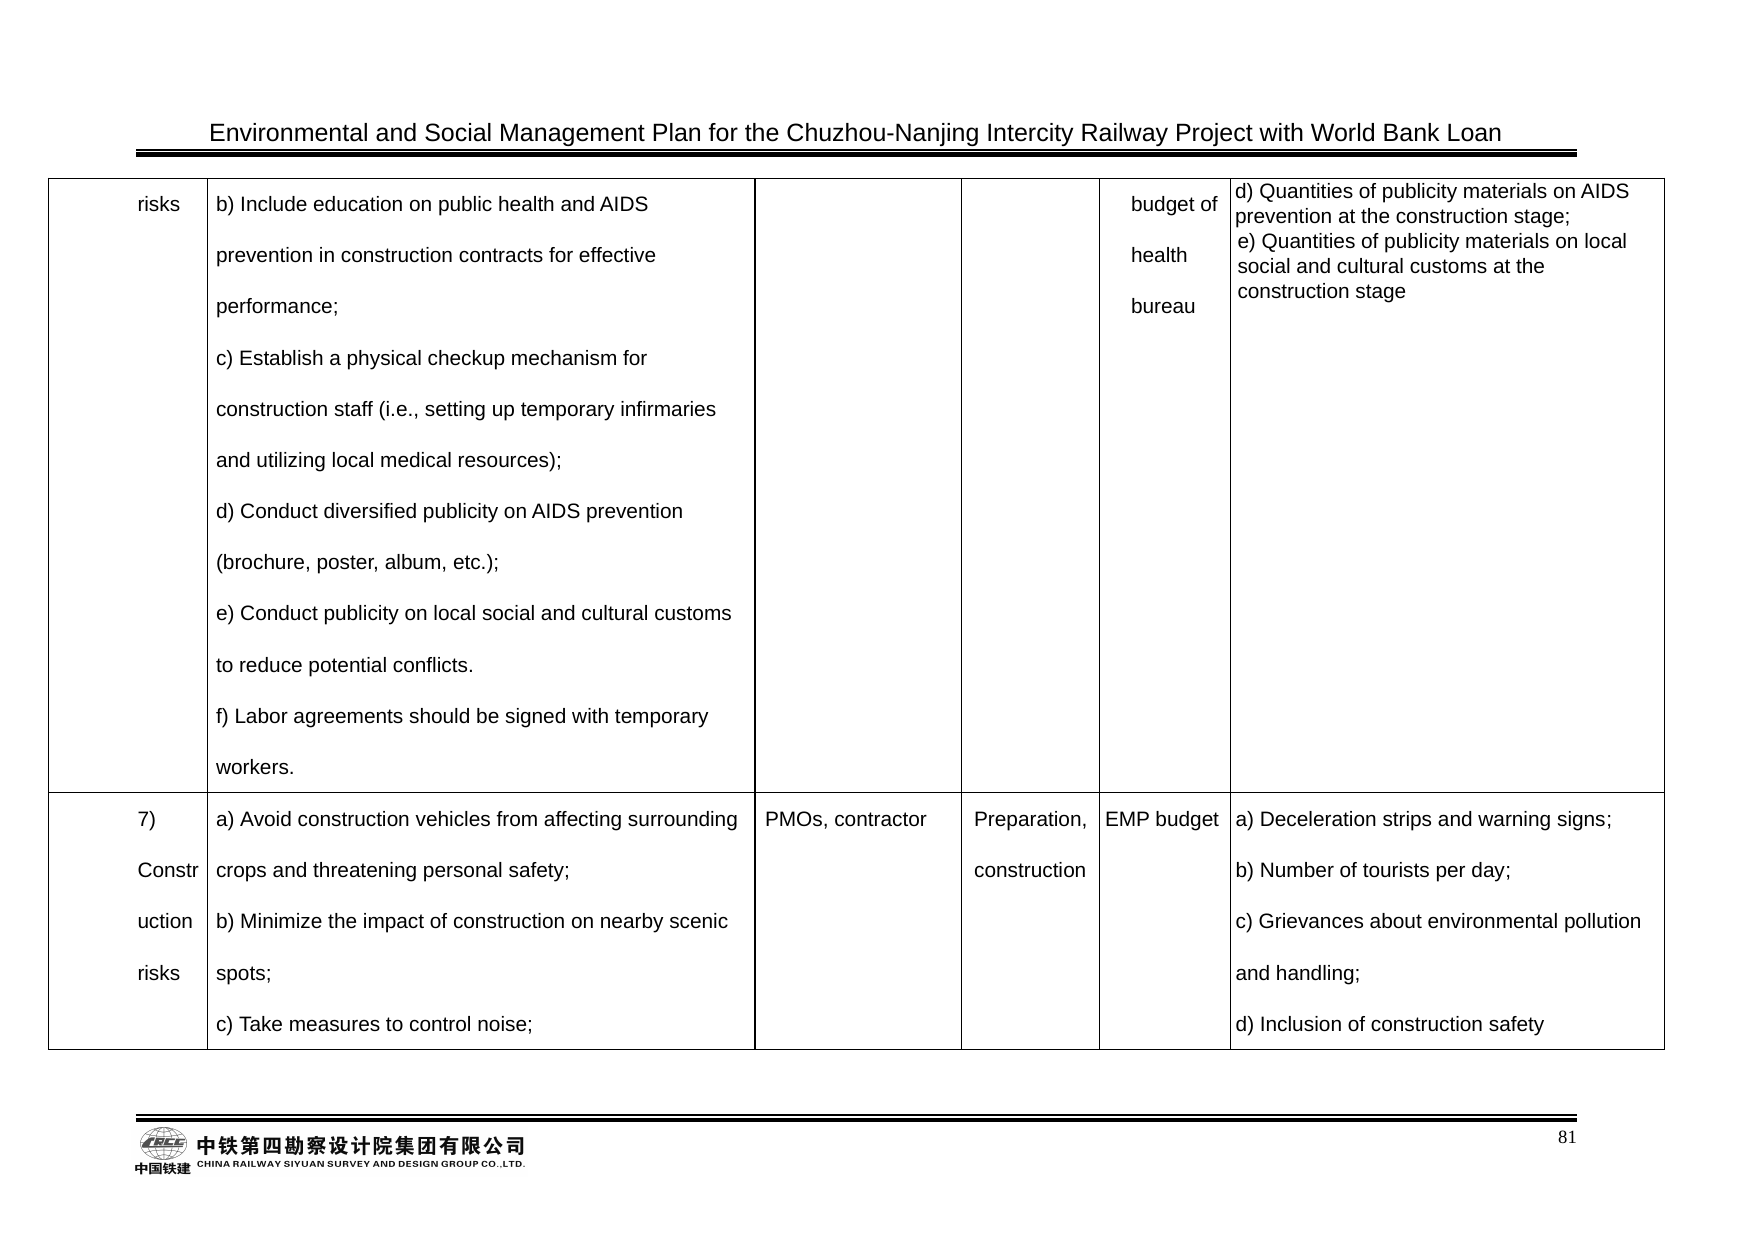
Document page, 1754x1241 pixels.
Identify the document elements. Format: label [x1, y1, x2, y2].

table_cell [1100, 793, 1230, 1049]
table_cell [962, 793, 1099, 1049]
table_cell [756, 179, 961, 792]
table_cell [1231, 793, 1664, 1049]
picture [131, 1126, 528, 1177]
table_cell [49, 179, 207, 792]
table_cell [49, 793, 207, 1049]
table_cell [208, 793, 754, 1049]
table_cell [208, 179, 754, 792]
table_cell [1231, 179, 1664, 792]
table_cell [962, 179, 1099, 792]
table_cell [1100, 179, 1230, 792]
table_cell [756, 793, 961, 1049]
